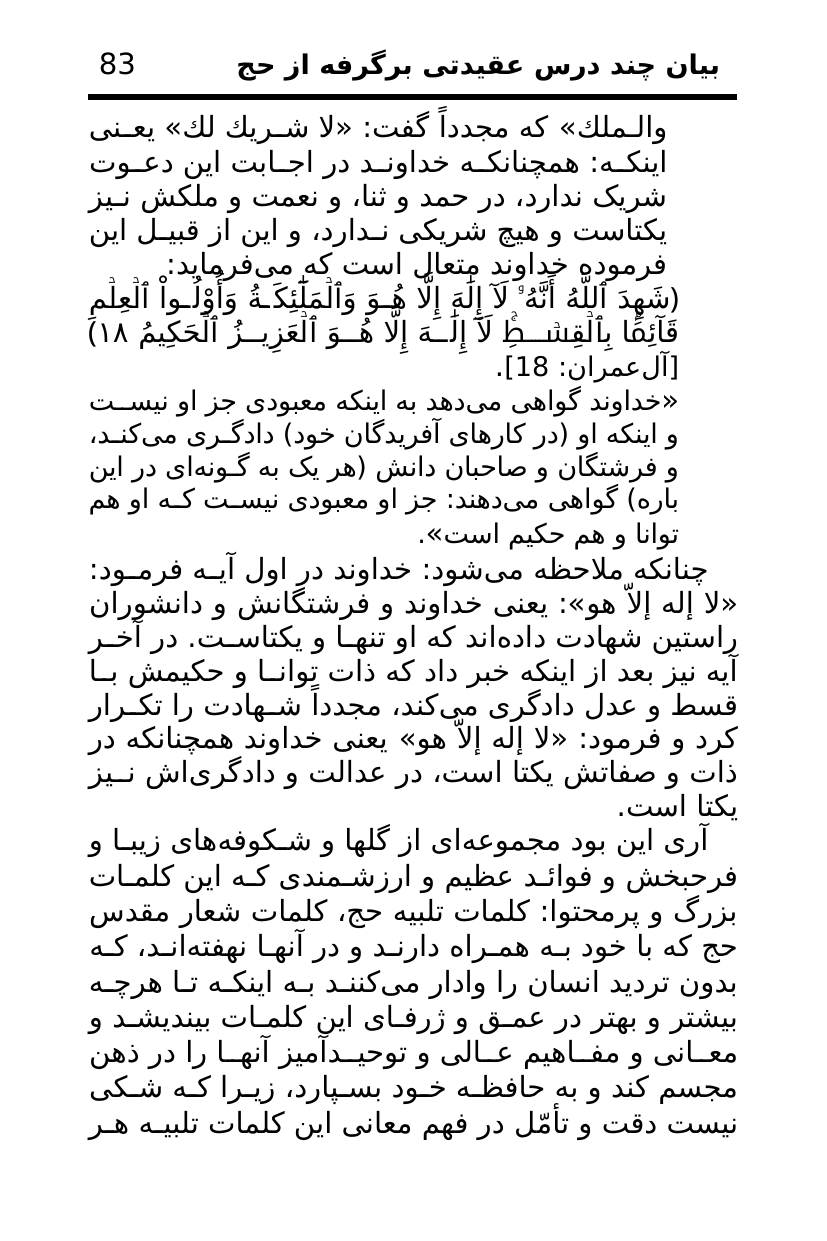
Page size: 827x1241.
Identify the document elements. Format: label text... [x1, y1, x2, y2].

text «خداوند گواهی می‌دهد به اینکه معبودی جز او نیست و اینکه او (در کارهای آفریدگان خود) دادگری می‌کند، و فرشتگان و صاحبان دانش (هر یک به گونه‌ای در این باره) گواهی می‌دهند: جز او معبودی نیست که او هم توانا و هم حکیم است». [89, 383, 679, 551]
text ﴿شَهِدَ ٱللَّهُ أَنَّهُۥ لَآ إِلَٰهَ إِلَّا هُوَ وَٱلۡمَلَٰٓئِكَةُ وَأُوْلُواْ ٱلۡعِلۡمِ قَآئِمَۢا بِٱلۡقِسۡطِۚ لَآ إِلَٰهَ إِلَّا هُوَ ٱلۡعَزِيزُ ٱلۡحَكِيمُ ١٨﴾ [آل‌عمران: 18]. [89, 281, 679, 383]
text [89, 824, 738, 1140]
text چنانکه ملاحظه می‌شود: خداوند در اول آیه فرمود: «لا إله إلاّ هو»: یعنی خداوند و فرشتگانش و دانشوران راستین شهادت داده‌اند که او تنها و یکتاست. در آخر آیه نیز بعد از اینکه خبر داد که ذات توانا و حکیمش با قسط و عدل دادگری می‌کند، مجدداً شهادت را تکرار کرد و فرمود: «لا إله إلاّ هو» یعنی خداوند همچنانکه در ذات و صفاتش یکتا است، در عدالت و دادگری‌اش نیز یکتا است. [89, 552, 738, 824]
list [89, 106, 703, 281]
